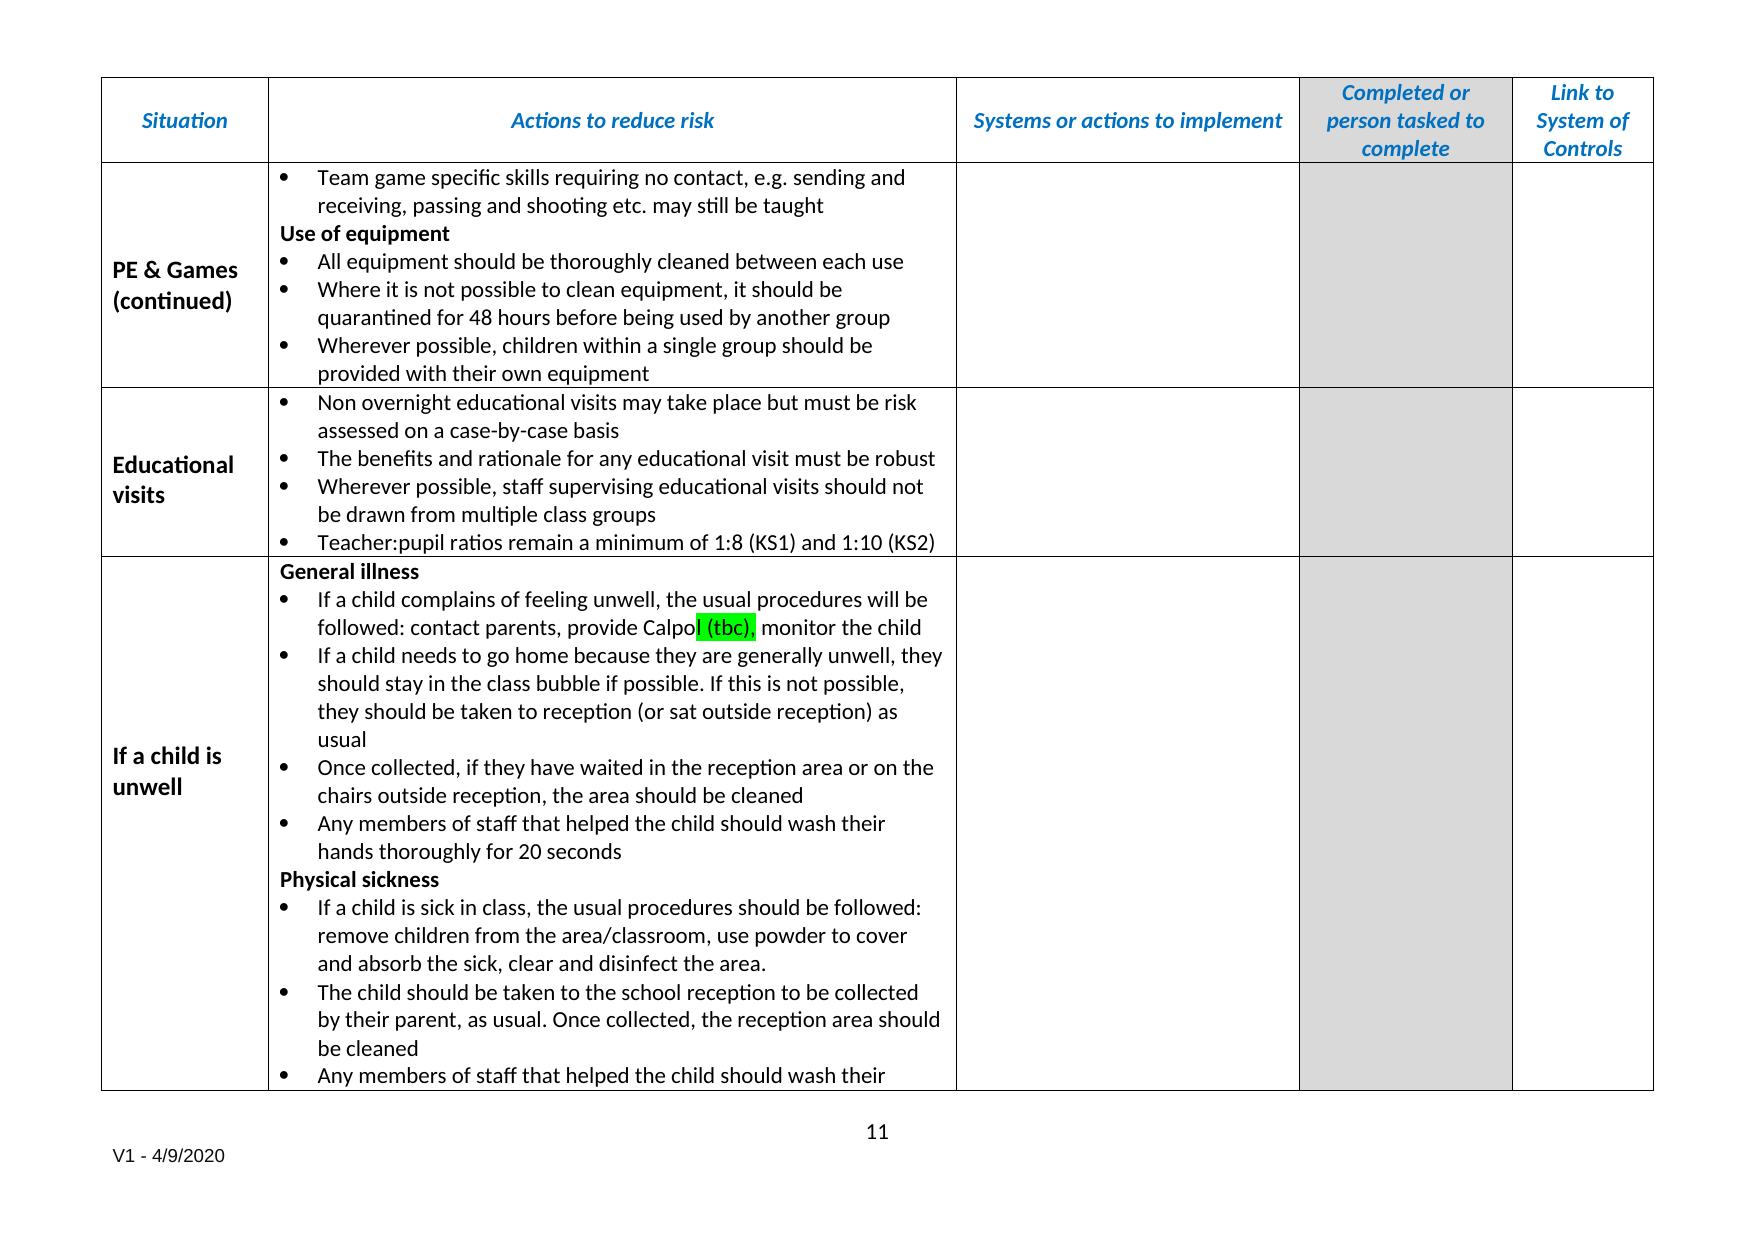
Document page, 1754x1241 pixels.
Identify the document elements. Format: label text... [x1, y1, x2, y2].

table_cell [1513, 163, 1653, 387]
table_cell [1513, 388, 1653, 556]
table_cell [1300, 163, 1512, 387]
table_header Actions to reduce risk [269, 78, 956, 162]
table_header Systems or actions to implement [957, 78, 1299, 162]
table_header Situation [102, 78, 268, 162]
table_header Link to System of Controls [1513, 78, 1653, 162]
table_cell [1513, 557, 1653, 1090]
table_cell If a child is unwell [102, 557, 268, 1090]
table_header Completed or person tasked to complete [1300, 78, 1512, 162]
table_cell Non overnight educational visits may take place but must be risk assessed on a case-by-case basis The benefits and rationale for any educational visit must be robust Wherever possible, staff supervising educational visits should not be drawn from multiple class groups Teacher:pupil ratios remain a minimum of 1:8 (KS1) and 1:10 (KS2) [269, 388, 956, 556]
table_cell Educational visits [102, 388, 268, 556]
table_cell [1300, 557, 1512, 1090]
table_cell PE & Games (continued) [102, 163, 268, 387]
table_cell [957, 163, 1299, 387]
table_cell [957, 388, 1299, 556]
table_cell Team game specific skills requiring no contact, e.g. sending and receiving, passing and shooting etc. may still be taught Use of equipment All equipment should be thoroughly cleaned between each use Where it is not possible to clean equipment, it should be quarantined for 48 hours before being used by another group Wherever possible, children within a single group should be provided with their own equipment [269, 163, 956, 387]
table_cell [957, 557, 1299, 1090]
table_cell [1300, 388, 1512, 556]
